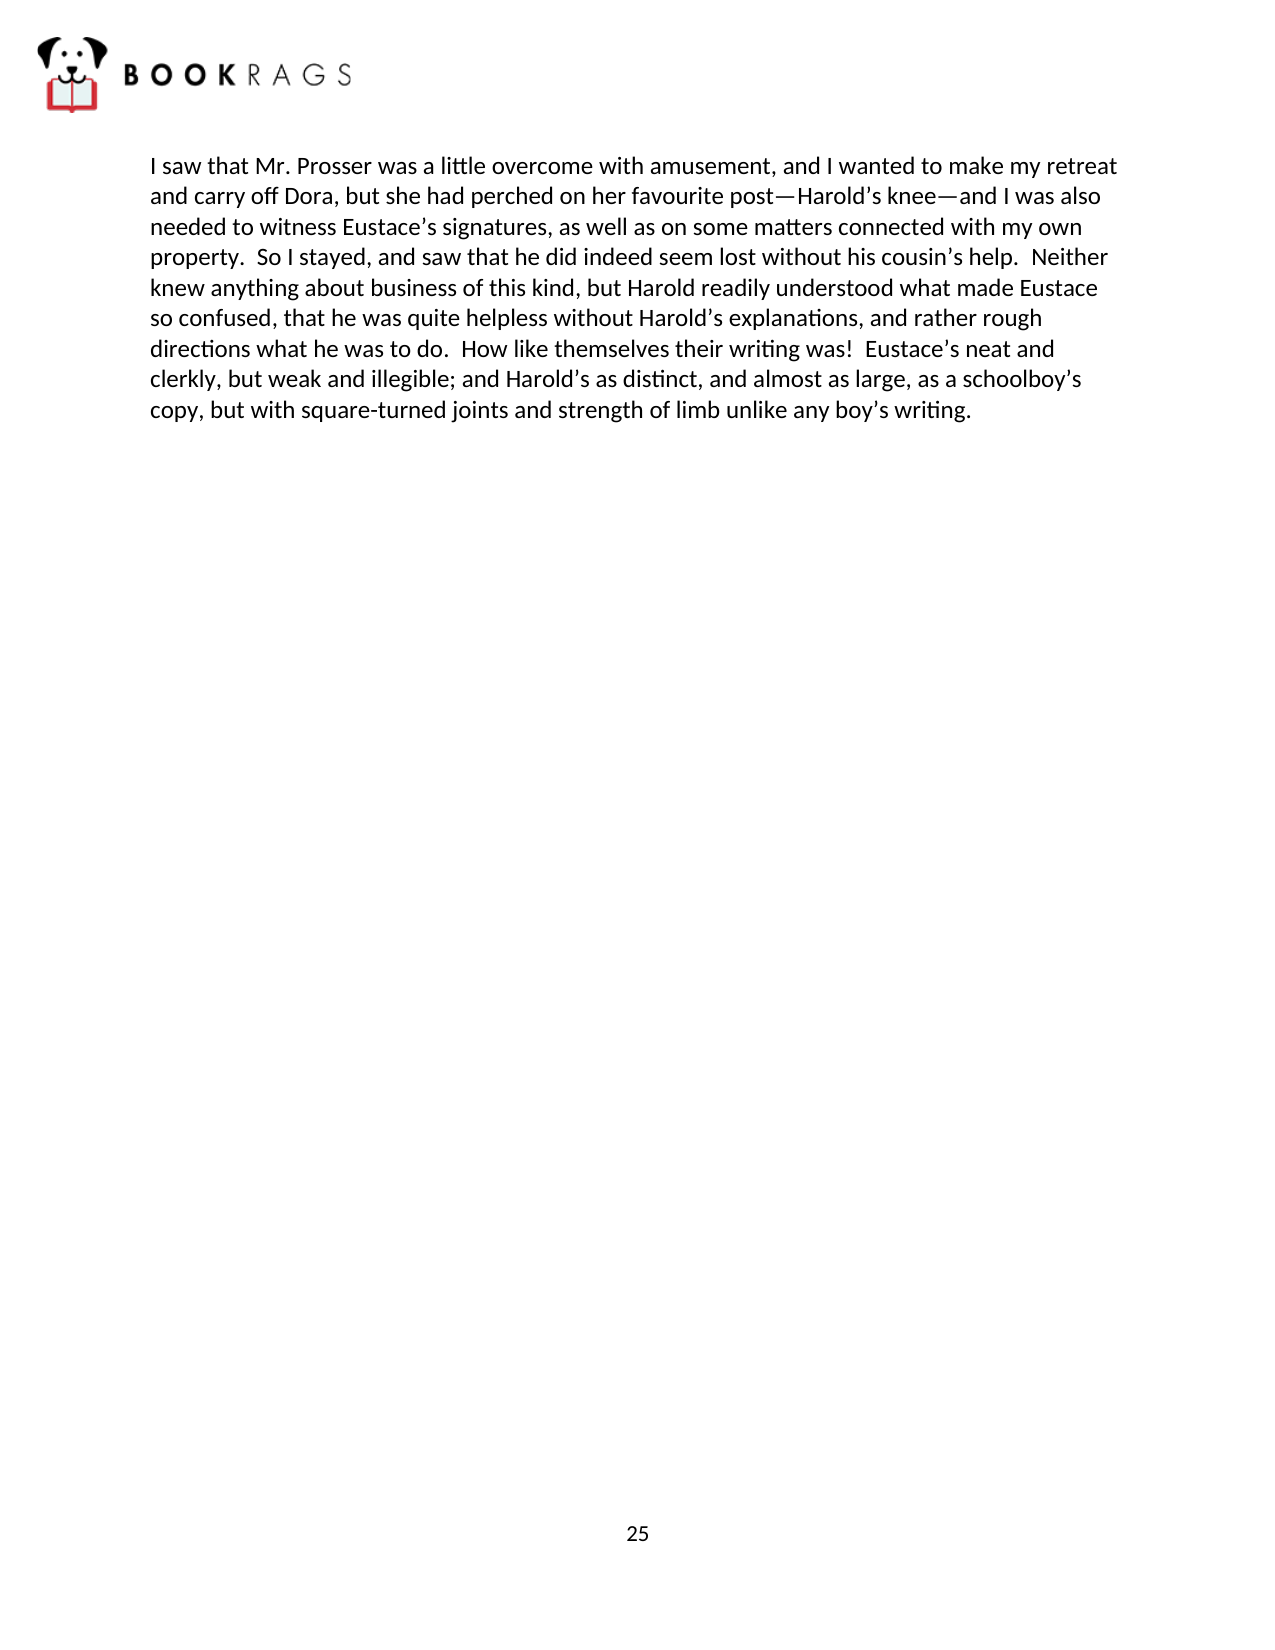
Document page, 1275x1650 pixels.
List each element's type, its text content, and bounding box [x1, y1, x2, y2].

text I saw that Mr. Prosser was a little overcome with amusement, and I wanted to make my retreat and carry off Dora, but she had perched on her favourite post—­Harold’s knee—­and I was also needed to witness Eustace’s signatures, as well as on some matters connected with my own property. So I stayed, and saw that he did indeed seem lost without his cousin’s help. Neither knew anything about business of this kind, but Harold readily understood what made Eustace so confused, that he was quite helpless without Harold’s explanations, and rather rough directions what he was to do. How like themselves their writing was! Eustace’s neat and clerkly, but weak and illegible; and Harold’s as distinct, and almost as large, as a schoolboy’s copy, but with square-turned joints and strength of limb unlike any boy’s writing. [150, 150, 1125, 425]
picture [37, 37, 351, 113]
